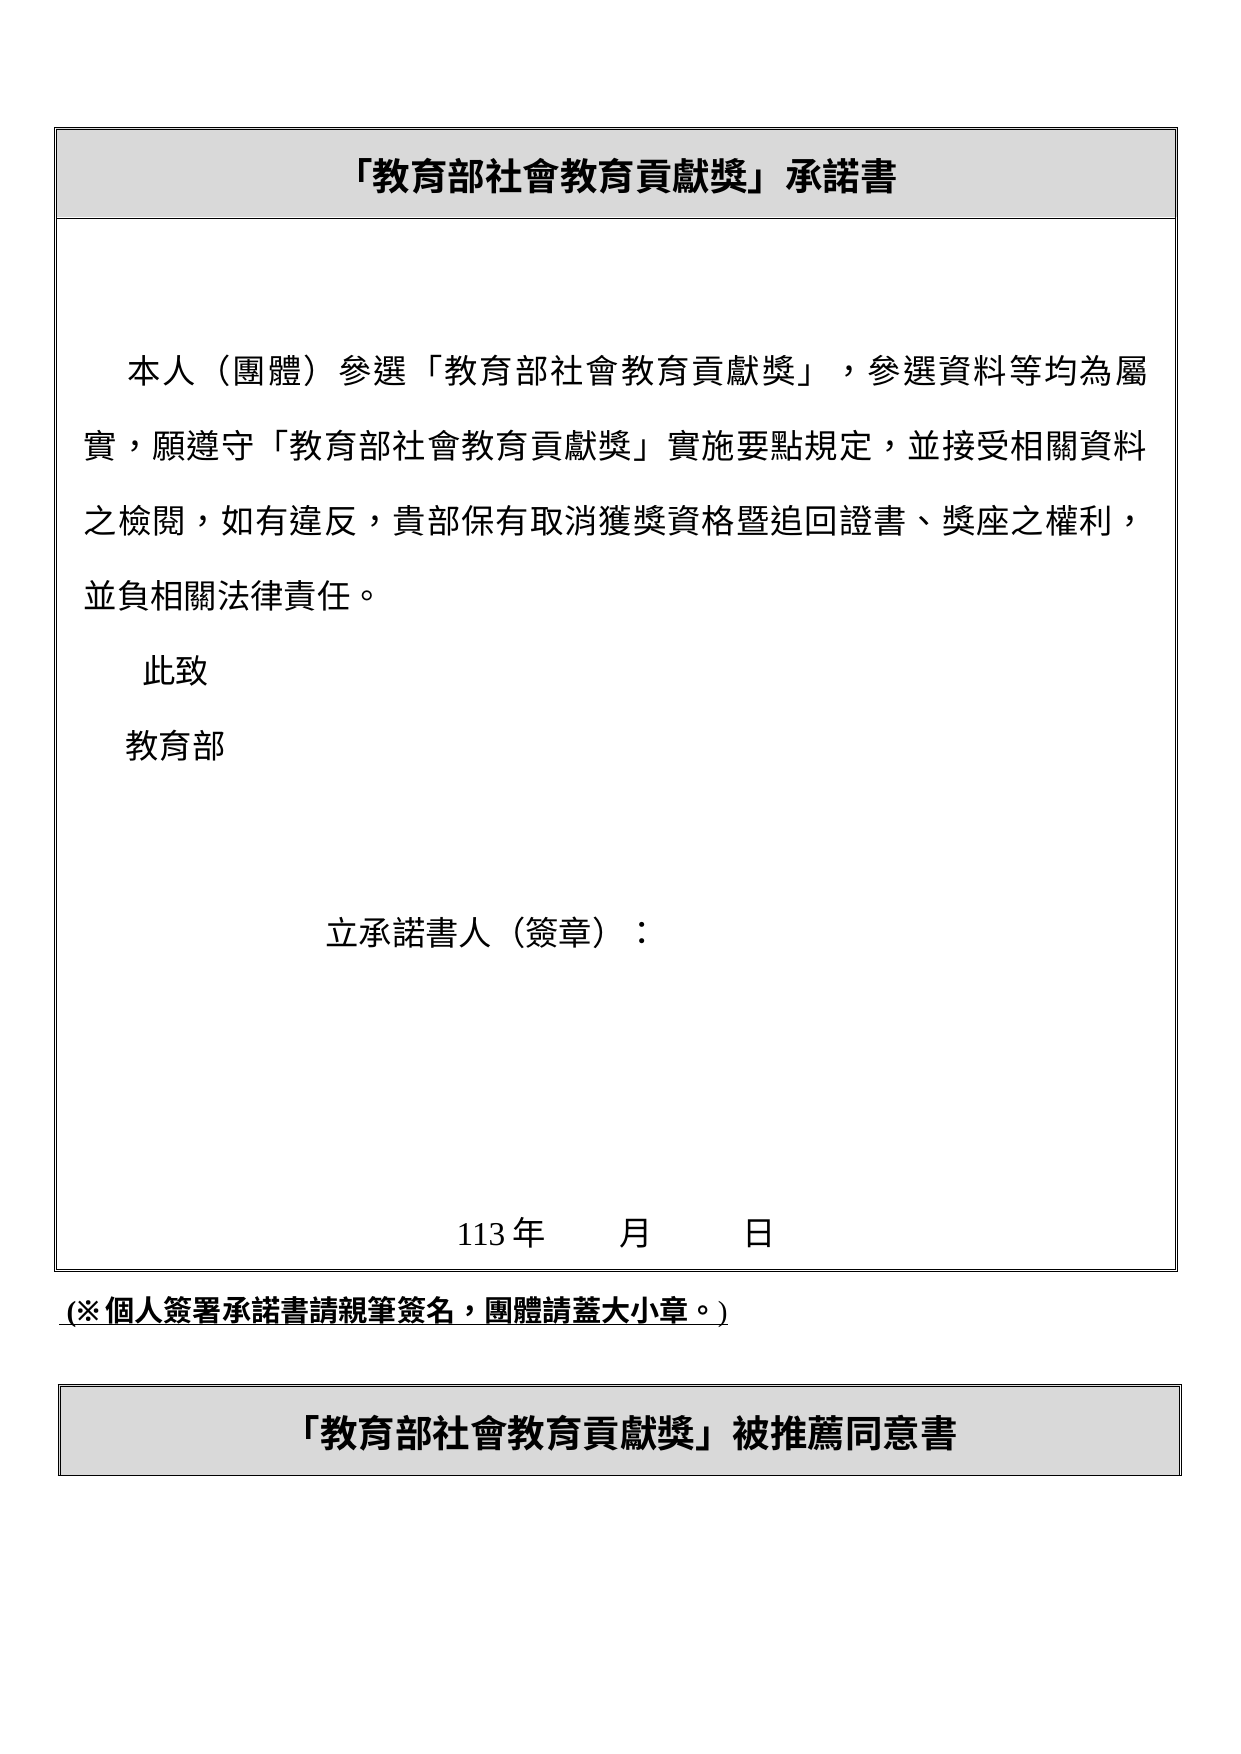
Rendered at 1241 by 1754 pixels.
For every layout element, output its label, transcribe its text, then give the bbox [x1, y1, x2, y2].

table_header 「教育部社會教育貢獻獎」承諾書 [57, 130, 1175, 217]
table_cell 本人（團體）參選「教育部社會教育貢獻獎」，參選資料等均為屬實，願遵守「教育部社會教育貢獻獎」實施要點規定，並接受相關資料之檢閱，如有違反，貴部保有取消獲獎資格暨追回證書、獎座之權利，並負相關法律責任。 此致 教育部 立承諾書人（簽章）： 113年 月 日 [57, 219, 1175, 1268]
text (※個人簽署承諾書請親筆簽名，團體請蓋大小章。) [59, 1272, 1181, 1347]
table_header 「教育部社會教育貢獻獎」被推薦同意書 [61, 1387, 1179, 1475]
